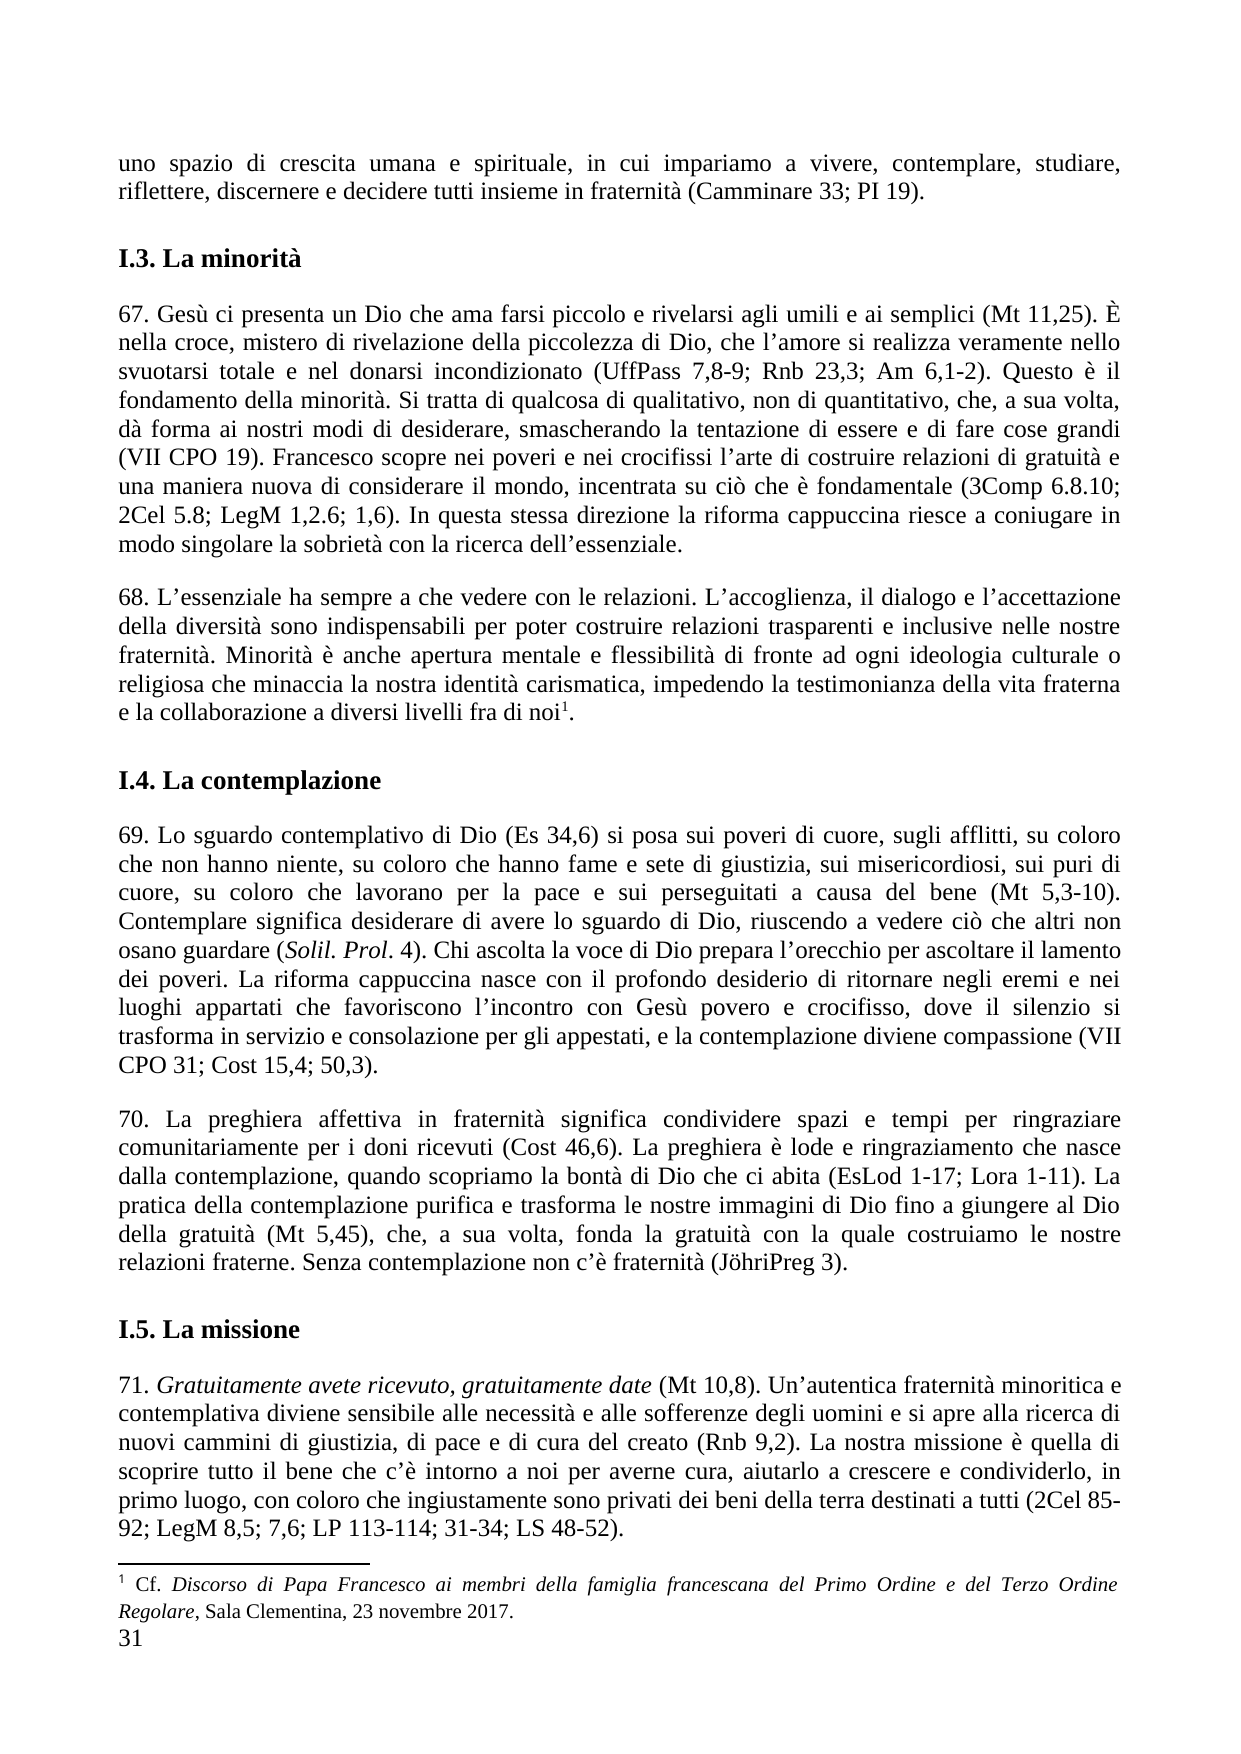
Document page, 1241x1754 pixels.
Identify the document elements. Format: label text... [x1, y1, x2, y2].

subtitle I.4. La contemplazione [118, 764, 1122, 795]
subtitle I.5. La missione [118, 1314, 1122, 1345]
text 69. Lo sguardo contemplativo di Dio (Es 34,6) si posa sui poveri di cuore, sugli afflitti, su coloro che non hanno niente, su coloro che hanno fame e sete di giustizia, sui misericordiosi, sui puri di cuore, su coloro che lavorano per la pace e sui perseguitati a causa del bene (Mt 5,3-10). Contemplare significa desiderare di avere lo sguardo di Dio, riuscendo a vedere ciò che altri non osano guardare (Solil. Prol. 4). Chi ascolta la voce di Dio prepara l’orecchio per ascoltare il lamento dei poveri. La riforma cappuccina nasce con il profondo desiderio di ritornare negli eremi e nei luoghi appartati che favoriscono l’incontro con Gesù povero e crocifisso, dove il silenzio si trasforma in servizio e consolazione per gli appestati, e la contemplazione diviene compassione (VII CPO 31; Cost 15,4; 50,3). [118, 820, 1122, 1079]
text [118, 148, 1122, 205]
text 67. Gesù ci presenta un Dio che ama farsi piccolo e rivelarsi agli umili e ai semplici (Mt 11,25). È nella croce, mistero di rivelazione della piccolezza di Dio, che l’amore si realizza veramente nello svuotarsi totale e nel donarsi incondizionato (UffPass 7,8-9; Rnb 23,3; Am 6,1-2). Questo è il fondamento della minorità. Si tratta di qualcosa di qualitativo, non di quantitativo, che, a sua volta, dà forma ai nostri modi di desiderare, smascherando la tentazione di essere e di fare cose grandi (VII CPO 19). Francesco scopre nei poveri e nei crocifissi l’arte di costruire relazioni di gratuità e una maniera nuova di considerare il mondo, incentrata su ciò che è fondamentale (3Comp 6.8.10; 2Cel 5.8; LegM 1,2.6; 1,6). In questa stessa direzione la riforma cappuccina riesce a coniugare in modo singolare la sobrietà con la ricerca dell’essenziale. [118, 299, 1122, 557]
text 68. L’essenziale ha sempre a che vedere con le relazioni. L’accoglienza, il dialogo e l’accettazione della diversità sono indispensabili per poter costruire relazioni trasparenti e inclusive nelle nostre fraternità. Minorità è anche apertura mentale e flessibilità di fronte ad ogni ideologia culturale o religiosa che minaccia la nostra identità carismatica, impedendo la testimonianza della vita fraterna e la collaborazione a diversi livelli fra di noi. [118, 582, 1122, 726]
text 71. Gratuitamente avete ricevuto, gratuitamente date (Mt 10,8). Un’autentica fraternità minoritica e contemplativa diviene sensibile alle necessità e alle sofferenze degli uomini e si apre alla ricerca di nuovi cammini di giustizia, di pace e di cura del creato (Rnb 9,2). La nostra missione è quella di scoprire tutto il bene che c’è intorno a noi per averne cura, aiutarlo a crescere e condividerlo, in primo luogo, con coloro che ingiustamente sono privati dei beni della terra destinati a tutti (2Cel 85-92; LegM 8,5; 7,6; LP 113-114; 31-34; LS 48-52). [118, 1370, 1122, 1542]
text 70. La preghiera affettiva in fraternità significa condividere spazi e tempi per ringraziare comunitariamente per i doni ricevuti (Cost 46,6). La preghiera è lode e ringraziamento che nasce dalla contemplazione, quando scopriamo la bontà di Dio che ci abita (EsLod 1-17; Lora 1-11). La pratica della contemplazione purifica e trasforma le nostre immagini di Dio fino a giungere al Dio della gratuità (Mt 5,45), che, a sua volta, fonda la gratuità con la quale costruiamo le nostre relazioni fraterne. Senza contemplazione non c’è fraternità (JöhriPreg 3). [118, 1104, 1122, 1276]
subtitle I.3. La minorità [118, 243, 1122, 274]
